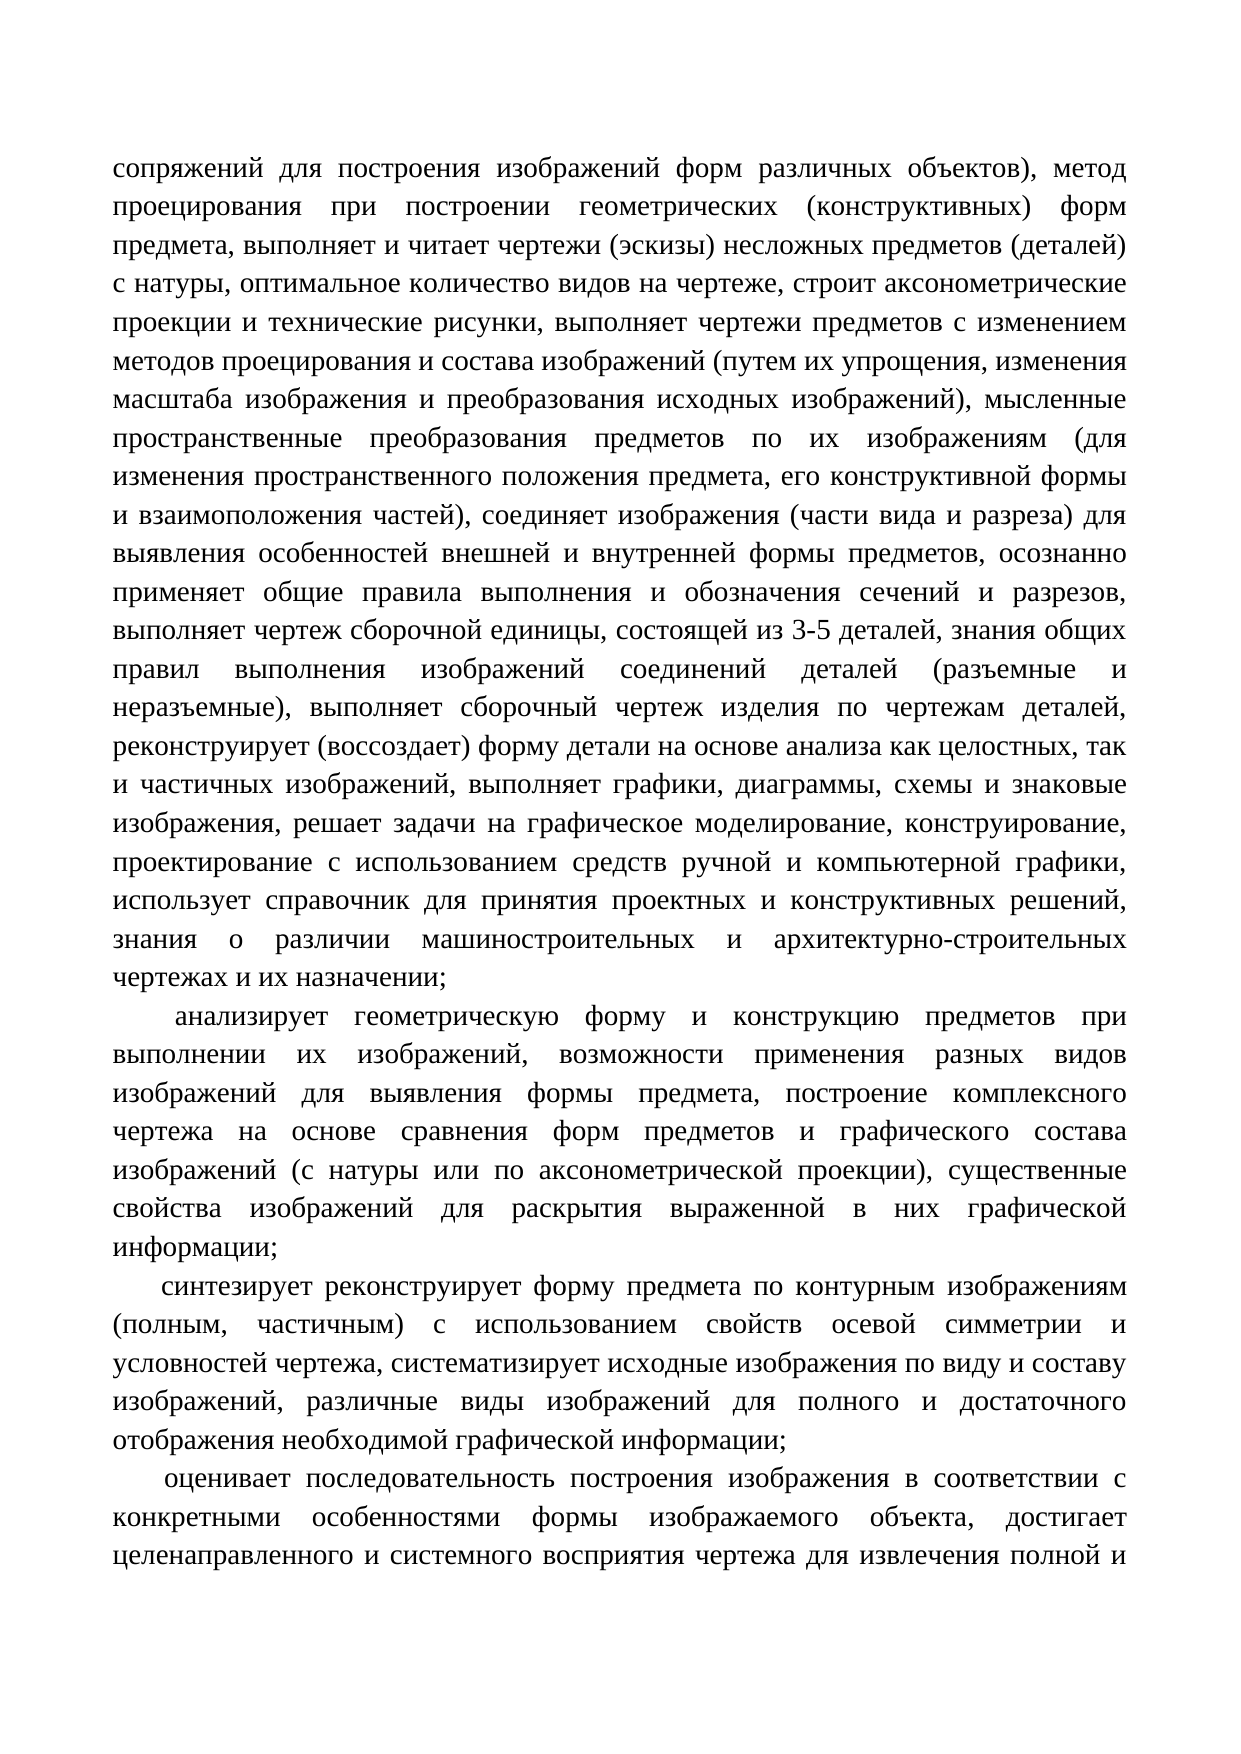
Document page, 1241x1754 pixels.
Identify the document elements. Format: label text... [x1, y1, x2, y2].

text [112, 150, 1128, 993]
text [112, 1460, 1128, 1571]
text синтезирует реконструирует форму предмета по контурным изображениям (полным, частичным) с использованием свойств осевой симметрии и условностей чертежа, систематизирует исходные изображения по виду и составу изображений, различные виды изображений для полного и достаточного отображения необходимой графической информации; [112, 1268, 1128, 1455]
text анализирует геометрическую форму и конструкцию предметов при выполнении их изображений, возможности применения разных видов изображений для выявления формы предмета, построение комплексного чертежа на основе сравнения форм предметов и графического состава изображений (с натуры или по аксонометрической проекции), существенные свойства изображений для раскрытия выраженной в них графической информации; [112, 998, 1128, 1263]
